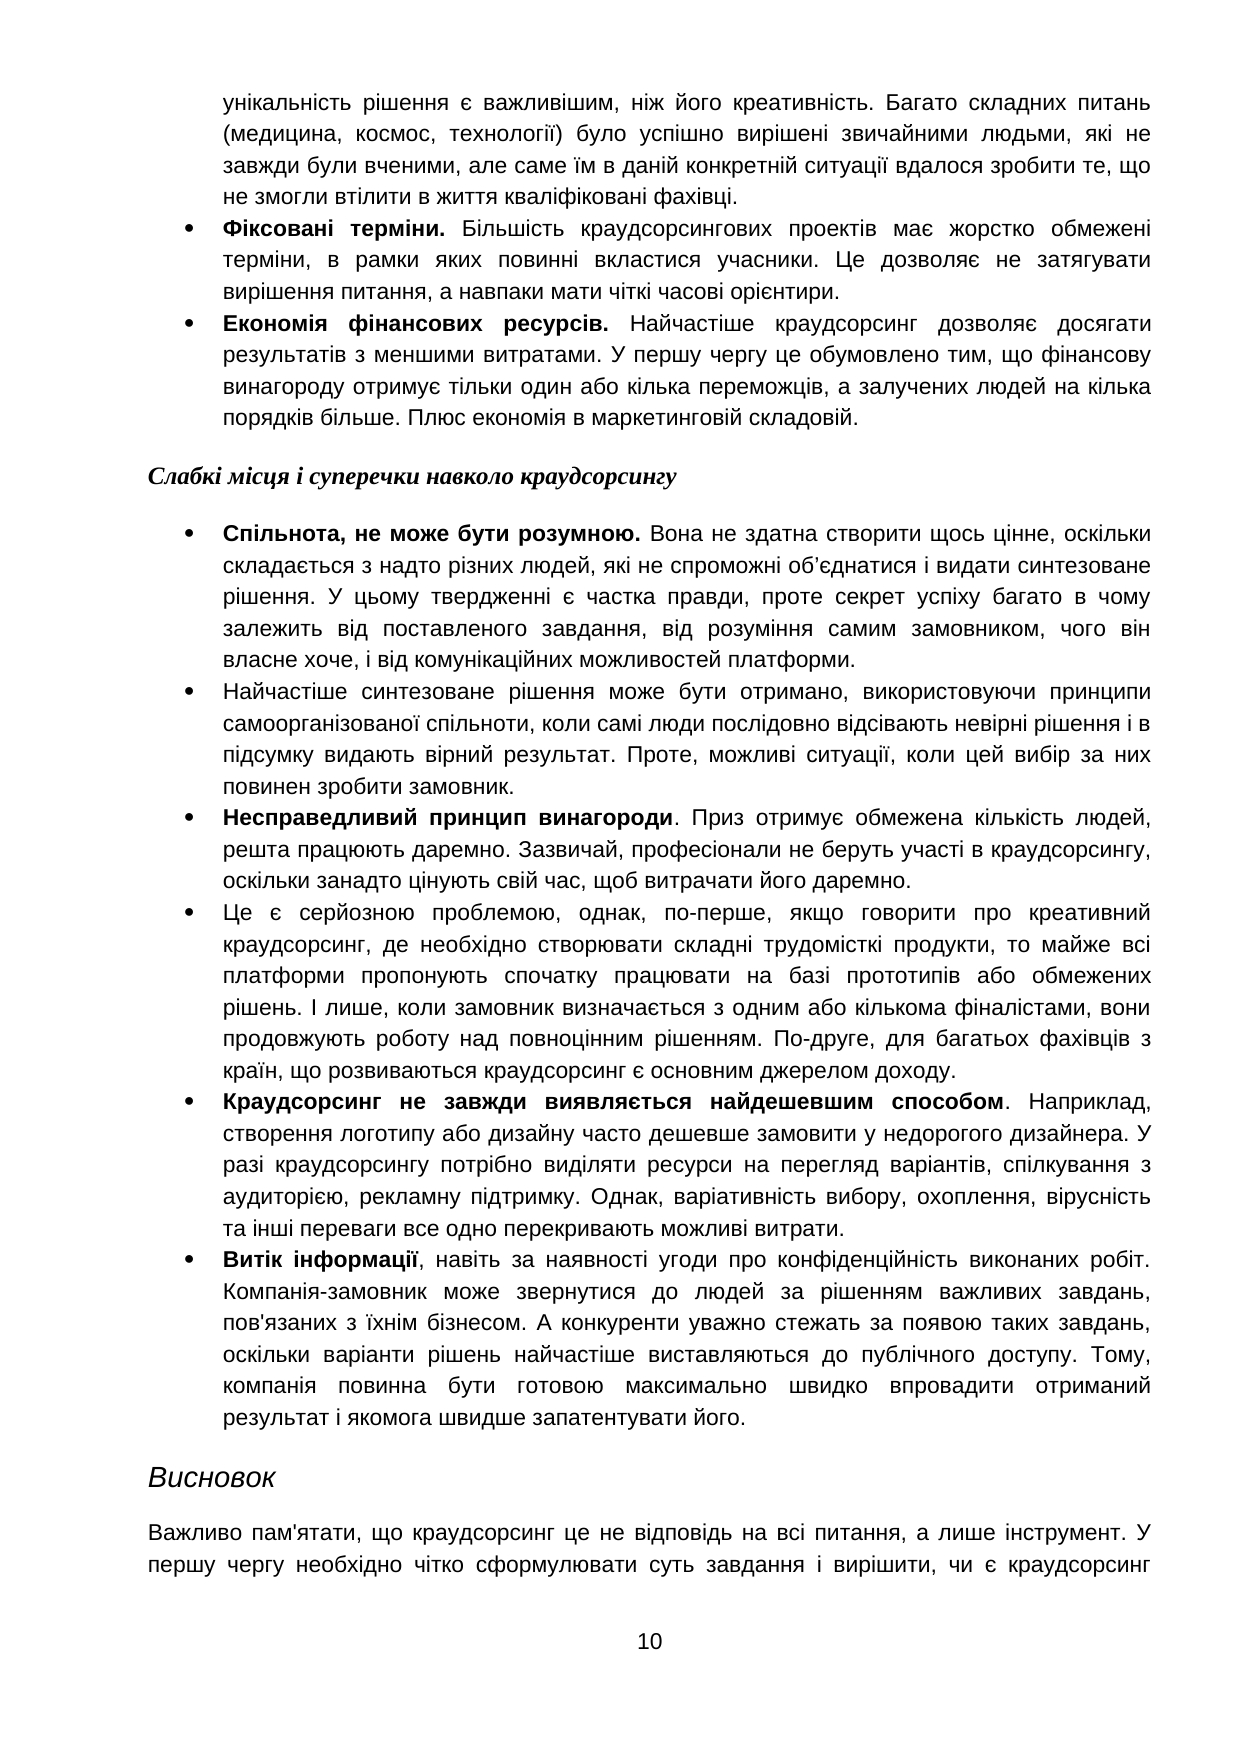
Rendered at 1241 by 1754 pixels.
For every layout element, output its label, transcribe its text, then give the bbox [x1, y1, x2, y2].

list Витік інформації, навіть за наявності угоди про конфіденційність виконаних робіт. Компанія-замовник може звернутися до людей за рішенням важливих завдань, пов'язаних з їхнім бізнесом. А конкуренти уважно стежать за появою таких завдань, оскільки варіанти рішень найчастіше виставляються до публічного доступу. Тому, компанія повинна бути готовою максимально швидко впровадити отриманий результат і якомога швидше запатентувати його. [185, 1246, 1152, 1430]
subtitle Слабкі місця і суперечки навколо краудсорсингу [148, 461, 1152, 489]
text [148, 1519, 1152, 1577]
list Спільнота, не може бути розумною. Вона не здатна створити щось цінне, оскільки складається з надто різних людей, які не спроможні об’єднатися і видати синтезоване рішення. У цьому твердженні є частка правди, проте секрет успіху багато в чому залежить від поставленого завдання, від розуміння самим замовником, чого він власне хоче, і від комунікаційних можливостей платформи. [185, 520, 1152, 673]
list Несправедливий принцип винагороди. Приз отримує обмежена кількість людей, решта працюють даремно. Зазвичай, професіонали не беруть участі в краудсорсингу, оскільки занадто цінують свій час, щоб витрачати його даремно. [185, 804, 1152, 894]
list Найчастіше синтезоване рішення може бути отримано, використовуючи принципи самоорганізованої спільноти, коли самі люди послідовно відсівають невірні рішення і в підсумку видають вірний результат. Проте, можливі ситуації, коли цей вибір за них повинен зробити замовник. [185, 678, 1152, 799]
list Економія фінансових ресурсів. Найчастіше краудсорсинг дозволяє досягати результатів з меншими витратами. У першу чергу це обумовлено тим, що фінансову винагороду отримує тільки один або кілька переможців, а залучених людей на кілька порядків більше. Плюс економія в маркетинговій складовій. [185, 309, 1152, 431]
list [185, 88, 1152, 209]
list Краудсорсинг не завжди виявляється найдешевшим способом. Наприклад, створення логотипу або дизайну часто дешевше замовити у недорогого дизайнера. У разі краудсорсингу потрібно виділяти ресурси на перегляд варіантів, спілкування з аудиторією, рекламну підтримку. Однак, варіативність вибору, охоплення, вірусність та інші переваги все одно перекривають можливі витрати. [185, 1088, 1152, 1241]
list Фіксовані терміни. Більшість краудсорсингових проектів має жорстко обмежені терміни, в рамки яких повинні вкластися учасники. Це дозволяє не затягувати вирішення питання, а навпаки мати чіткі часові орієнтири. [185, 215, 1152, 304]
subtitle Висновок [148, 1461, 1152, 1494]
list Це є серйозною проблемою, однак, по-перше, якщо говорити про креативний краудсорсинг, де необхідно створювати складні трудомісткі продукти, то майже всі платформи пропонують спочатку працювати на базі прототипів або обмежених рішень. І лише, коли замовник визначається з одним або кількома фіналістами, вони продовжують роботу над повноцінним рішенням. По-друге, для багатьох фахівців з країн, що розвиваються краудсорсинг є основним джерелом доходу. [185, 899, 1152, 1083]
